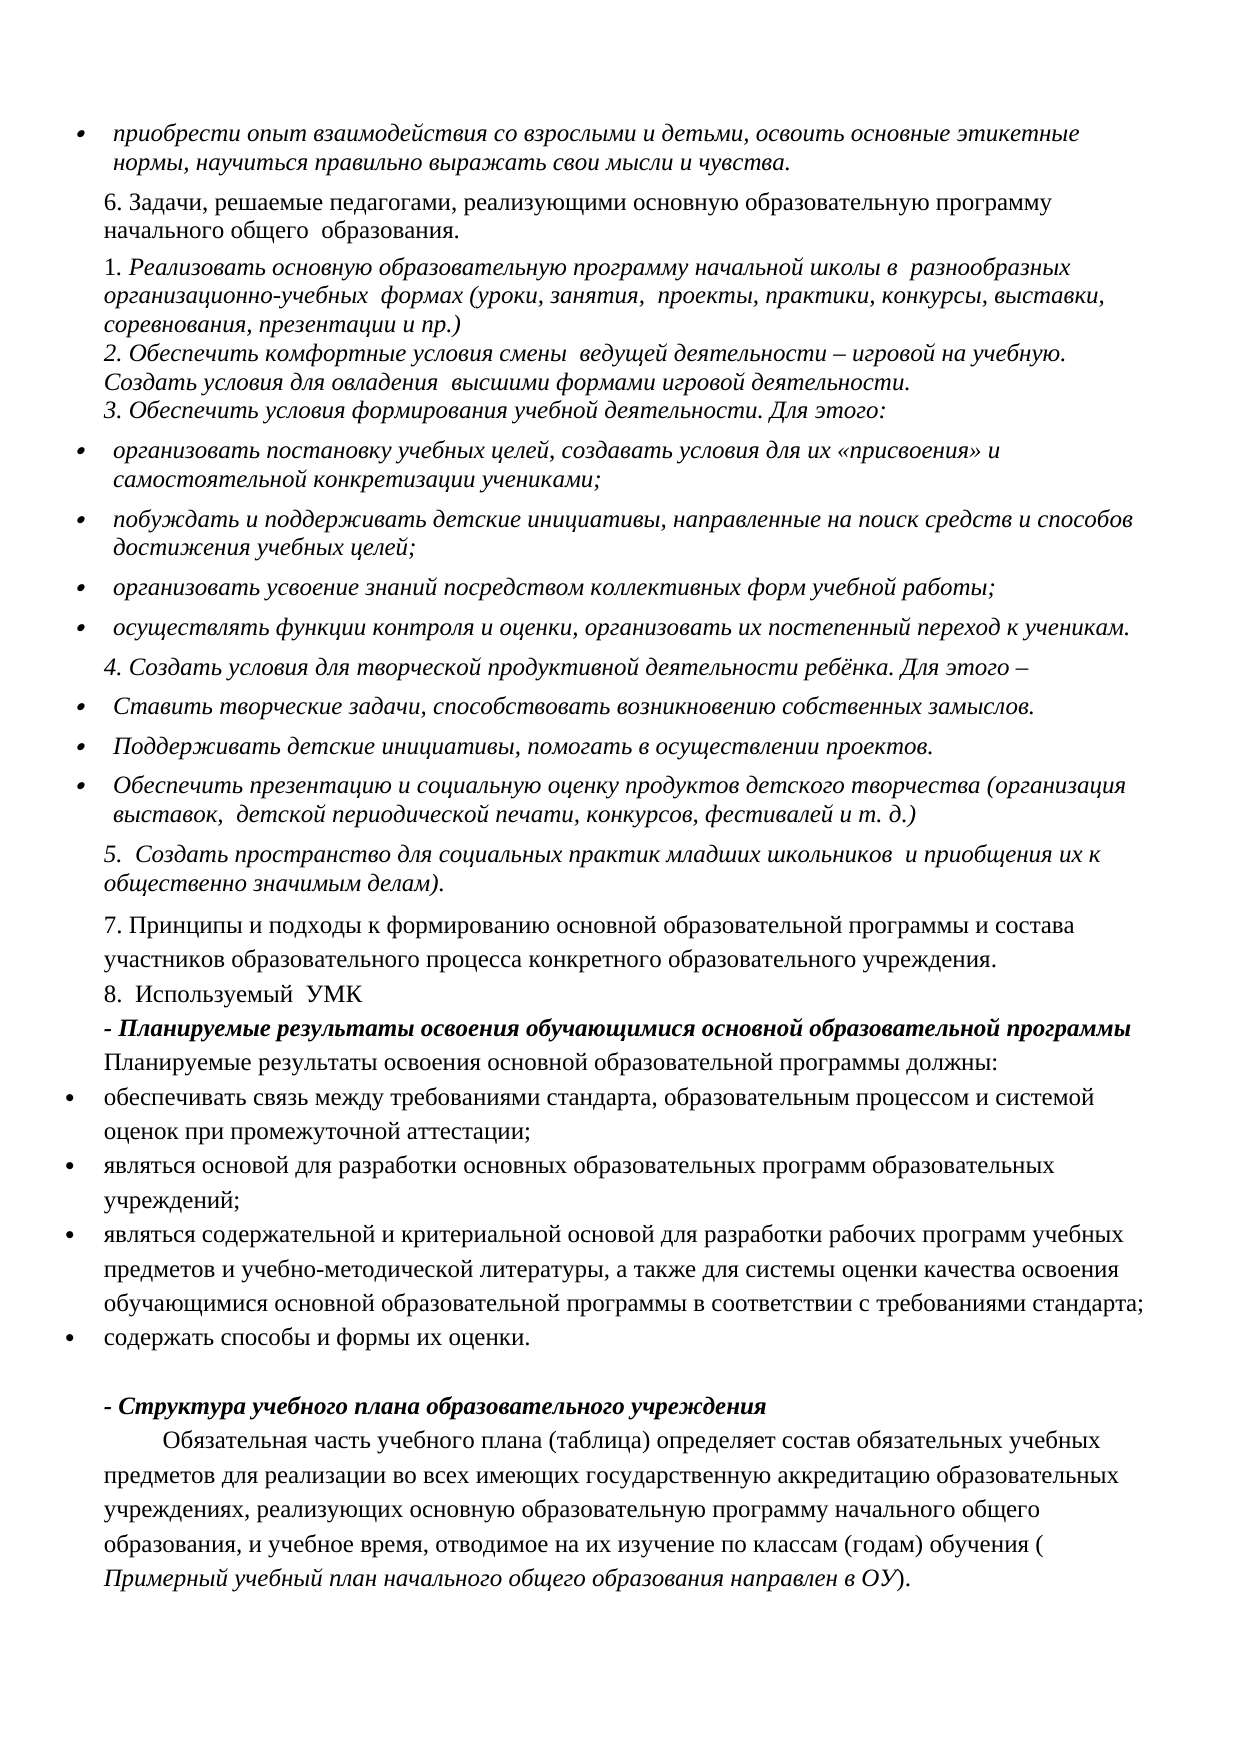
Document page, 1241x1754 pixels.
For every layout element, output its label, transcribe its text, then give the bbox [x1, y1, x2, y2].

list Обеспечить презентацию и социальную оценку продуктов детского творчества (организация выставок, детской периодической печати, конкурсов, фестивалей и т. д.) [75, 771, 1142, 828]
list обеспечивать связь между требованиями стандарта, образовательным процессом и системой оценок при промежуточной аттестации; [66, 1076, 1152, 1145]
list являться содержательной и критериальной основой для разработки рабочих программ учебных предметов и учебно-методической литературы, а также для системы оценки качества освоения обучающимися основной образовательной программы в соответствии с требованиями стандарта; [66, 1214, 1152, 1317]
text 7. Принципы и подходы к формированию основной образовательной программы и состава участников образовательного процесса конкретного образовательного учреждения. [103, 904, 1152, 973]
text 5. Создать пространство для социальных практик младших школьников и приобщения их к общественно значимым делам). [103, 839, 1152, 897]
list содержать способы и формы их оценки. [66, 1317, 1152, 1351]
list приобрести опыт взаимодействия со взрослыми и детьми, освоить основные этикетные нормы, научиться правильно выражать свои мысли и чувства. [75, 118, 1142, 176]
list побуждать и поддерживать детские инициативы, направленные на поиск средств и способов достижения учебных целей; [75, 504, 1142, 561]
list Ставить творческие задачи, способствовать возникновению собственных замыслов. [75, 691, 1142, 720]
list осуществлять функции контроля и оценки, организовать их постепенный переход к ученикам. [75, 612, 1142, 641]
text 4. Создать условия для творческой продуктивной деятельности ребёнка. Для этого – [103, 652, 1152, 680]
text Планируемые результаты освоения основной образовательной программы должны: [103, 1042, 1152, 1076]
list организовать усвоение знаний посредством коллективных форм учебной работы; [75, 572, 1142, 601]
list являться основой для разработки основных образовательных программ образовательных учреждений; [66, 1145, 1152, 1214]
text 8. Используемый УМК [103, 973, 1152, 1007]
list Поддерживать детские инициативы, помогать в осуществлении проектов. [75, 731, 1142, 760]
text 1. Реализовать основную образовательную программу начальной школы в разнообразных организационно-учебных формах (уроки, занятия, проекты, практики, конкурсы, выставки, соревнования, презентации и пр.) 2. Обеспечить комфортные условия смены ведущей деятельности – игровой на учебную. Создать условия для овладения высшими формами игровой деятельности. 3. Обеспечить условия формирования учебной деятельности. Для этого: [103, 252, 1152, 424]
text - Планируемые результаты освоения обучающимися основной образовательной программы [103, 1007, 1152, 1042]
text - Структура учебного плана образовательного учреждения [103, 1386, 1152, 1420]
text Обязательная часть учебного плана (таблица) определяет состав обязательных учебных предметов для реализации во всех имеющих государственную аккредитацию образовательных учреждениях, реализующих основную образовательную программу начального общего образования, и учебное время, отводимое на их изучение по классам (годам) обучения ( Примерный учебный план начального общего образования направлен в ОУ). [103, 1420, 1152, 1592]
list организовать постановку учебных целей, создавать условия для их «присвоения» и самостоятельной конкретизации учениками; [75, 435, 1142, 493]
text 6. Задачи, решаемые педагогами, реализующими основную образовательную программу начального общего образования. [103, 187, 1152, 244]
